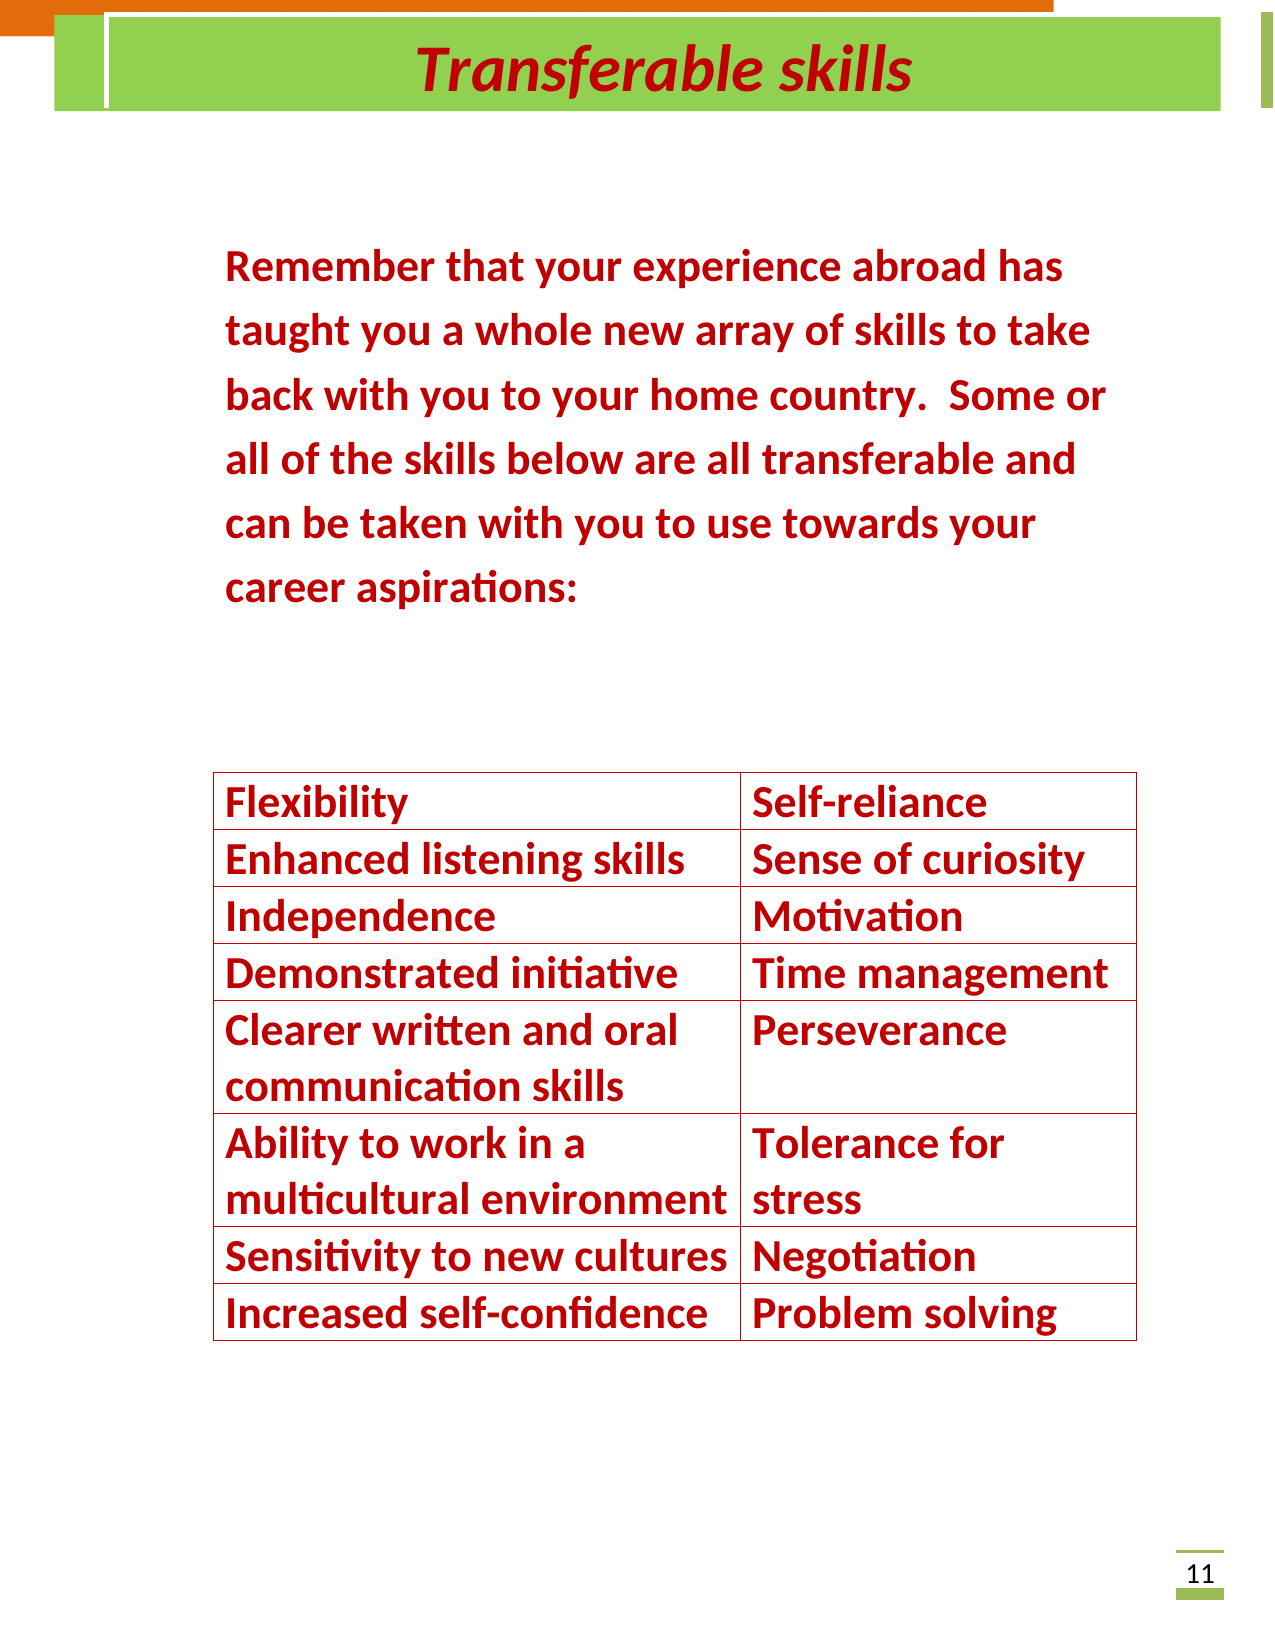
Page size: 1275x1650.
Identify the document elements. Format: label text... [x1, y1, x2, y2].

table_cell Clearer written and oral communication skills [214, 1001, 740, 1113]
table_cell Increased self-confidence [214, 1284, 740, 1340]
table_cell Ability to work in a multicultural environment [214, 1114, 740, 1226]
table_cell Problem solving [741, 1284, 1136, 1340]
table_cell Enhanced listening skills [214, 830, 740, 886]
table_header Flexibility [214, 773, 740, 829]
table_cell Negotiation [741, 1227, 1136, 1283]
list Remember that your experience abroad has taught you a whole new array of skills to take back with you to your home country. Some or all of the skills below are all transferable and can be taken with you to use towards your career aspirations: [225, 237, 1125, 614]
table_cell Sense of curiosity [741, 830, 1136, 886]
table_cell Independence [214, 887, 740, 943]
table_cell Sensitivity to new cultures [214, 1227, 740, 1283]
table_cell Perseverance [741, 1001, 1136, 1113]
table_cell Motivation [741, 887, 1136, 943]
table_cell Demonstrated initiative [214, 944, 740, 1000]
table_cell Tolerance for stress [741, 1114, 1136, 1226]
table_cell Time management [741, 944, 1136, 1000]
table_header Self-reliance [741, 773, 1136, 829]
